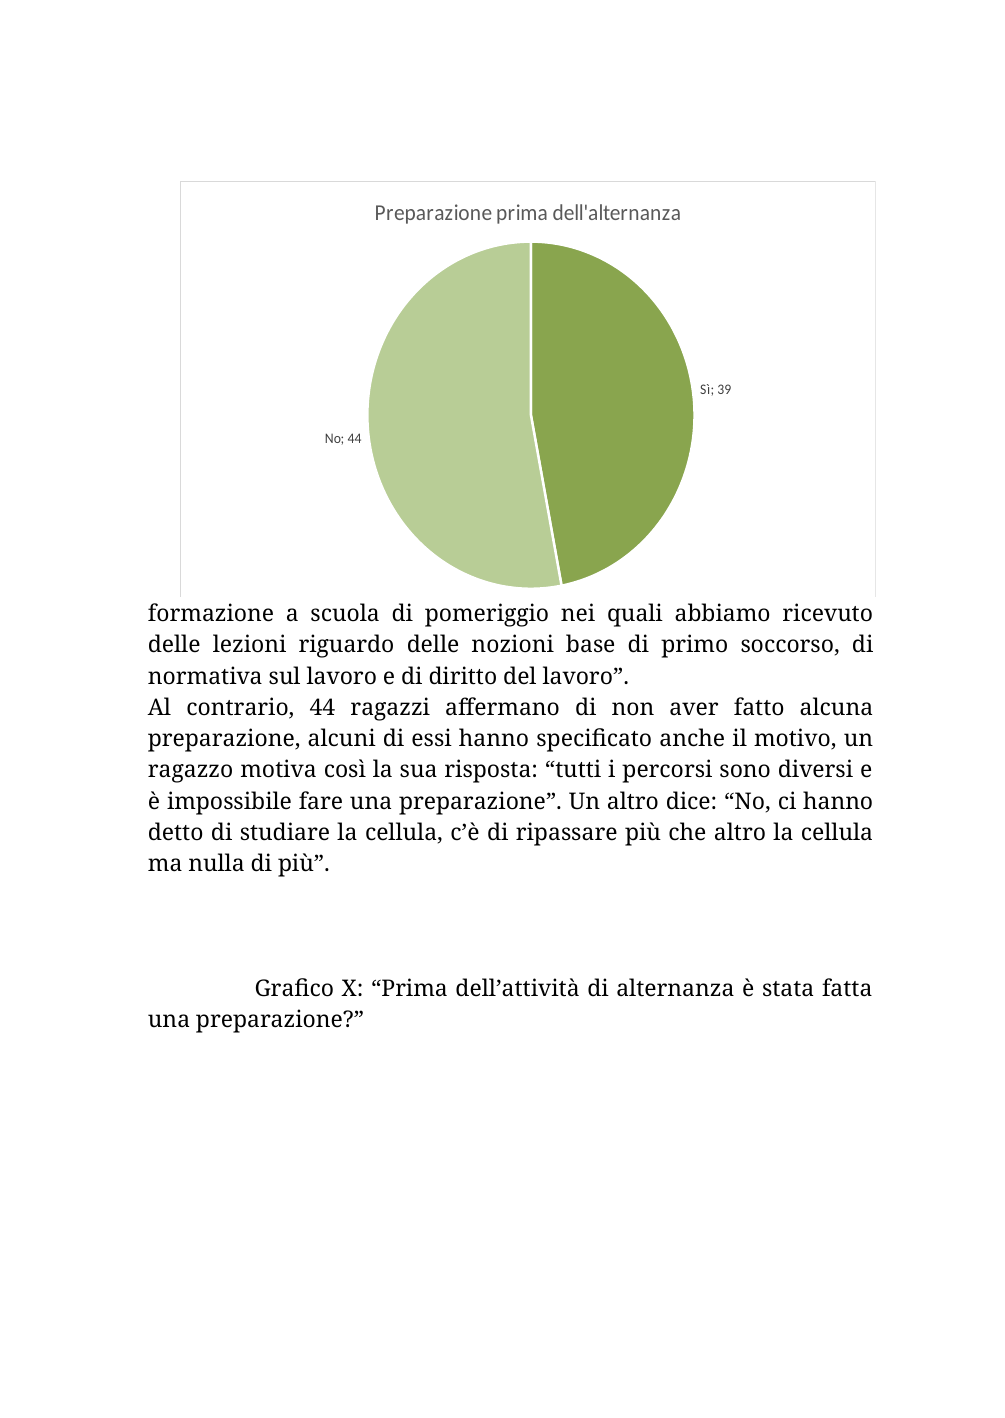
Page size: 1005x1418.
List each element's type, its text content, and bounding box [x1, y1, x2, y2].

text Grafico X: “Prima dell’attività di alternanza è stata fatta una preparazione?” [148, 972, 874, 1034]
text Al contrario, 44 ragazzi affermano di non aver fatto alcuna preparazione, alcuni di essi hanno specificato anche il motivo, un ragazzo motiva così la sua risposta: “tutti i percorsi sono diversi e è impossibile fare una preparazione”. Un altro dice: “No, ci hanno detto di studiare la cellula, c’è di ripassare più che altro la cellula ma nulla di più”. [148, 691, 874, 878]
